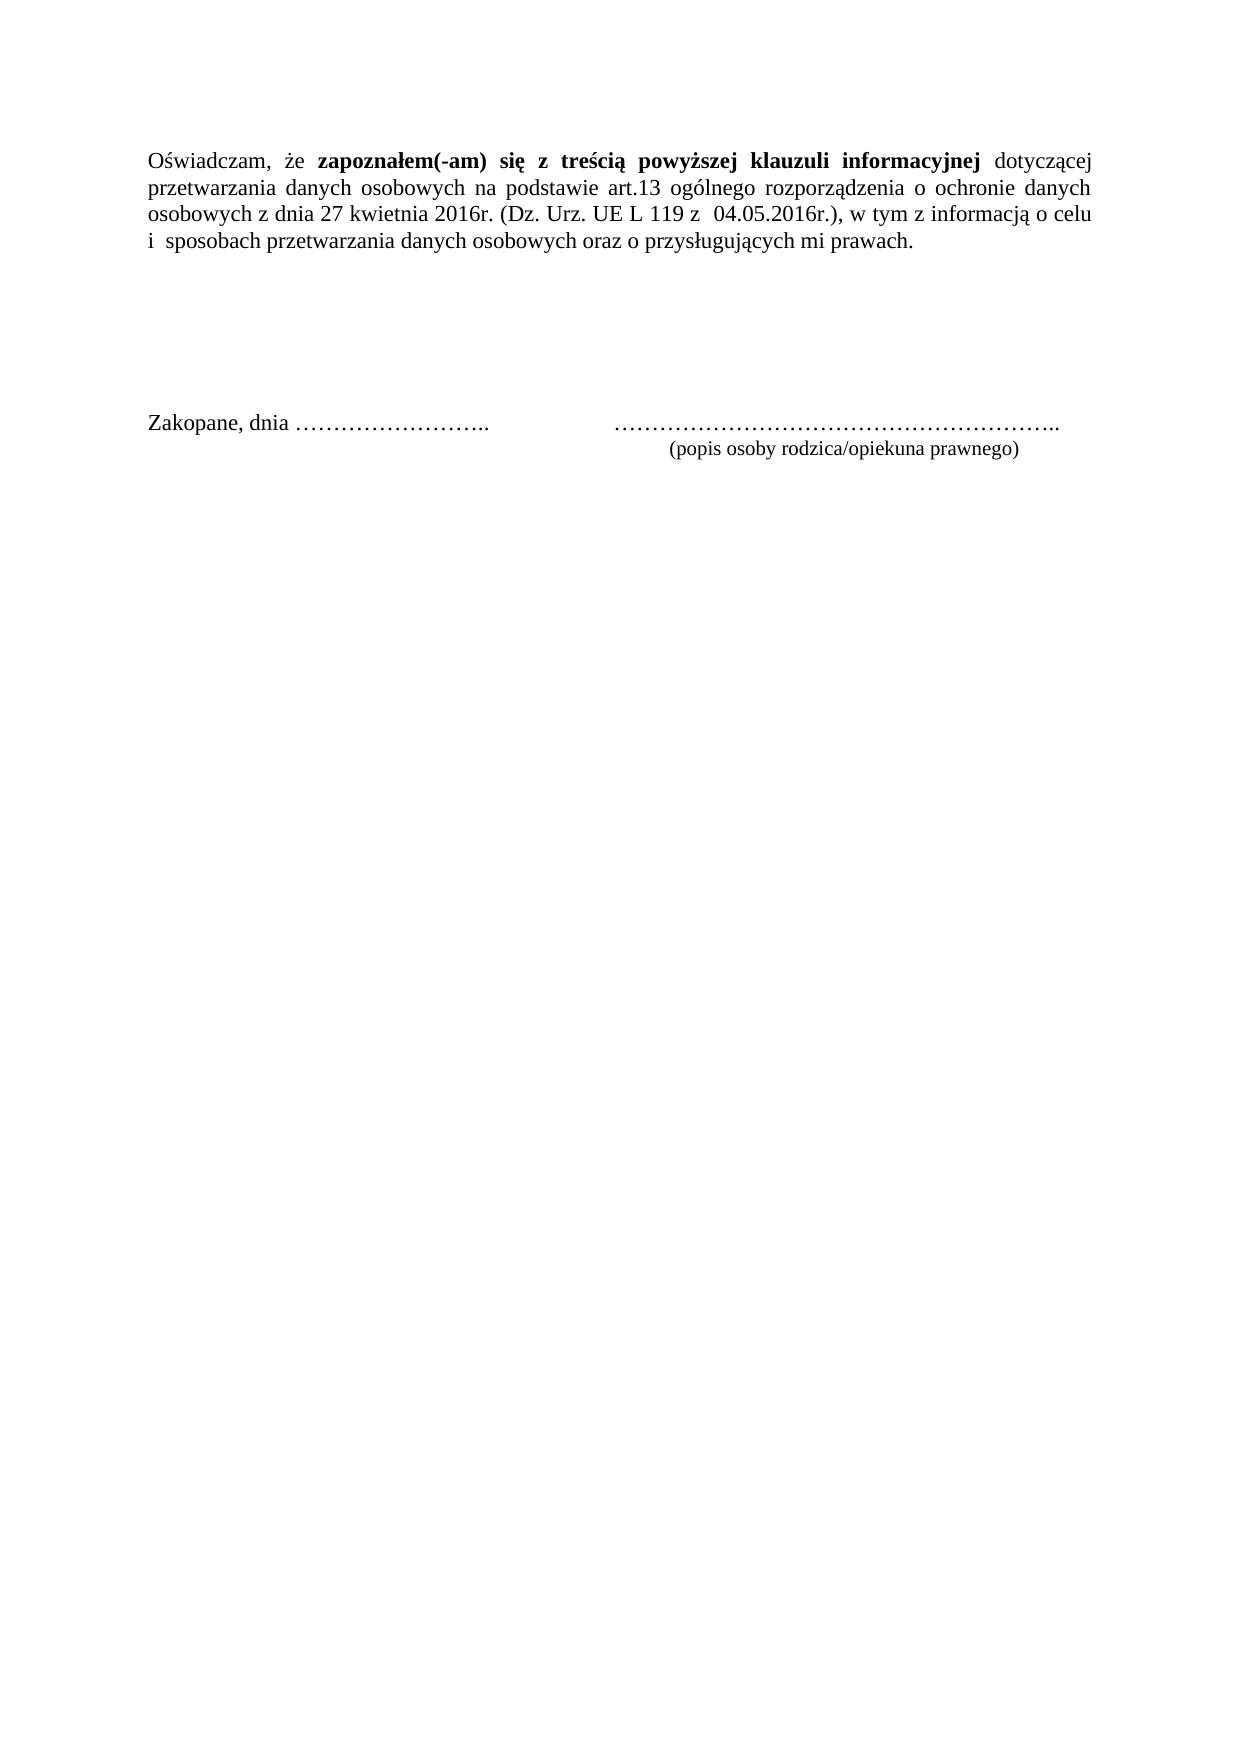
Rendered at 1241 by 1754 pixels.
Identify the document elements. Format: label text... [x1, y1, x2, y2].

text Oświadczam, że zapoznałem(-am) się z treścią powyższej klauzuli informacyjnej dotyczącej przetwarzania danych osobowych na podstawie art.13 ogólnego rozporządzenia o ochronie danych osobowych z dnia 27 kwietnia 2016r. (Dz. Urz. UE L 119 z 04.05.2016r.), w tym z informacją o celu i sposobach przetwarzania danych osobowych oraz o przysługujących mi prawach. [148, 148, 1093, 253]
text Zakopane, dnia …………………….. ………………………………………………….. [148, 409, 1093, 436]
text (popis osoby rodzica/opiekuna prawnego) [148, 436, 1093, 460]
